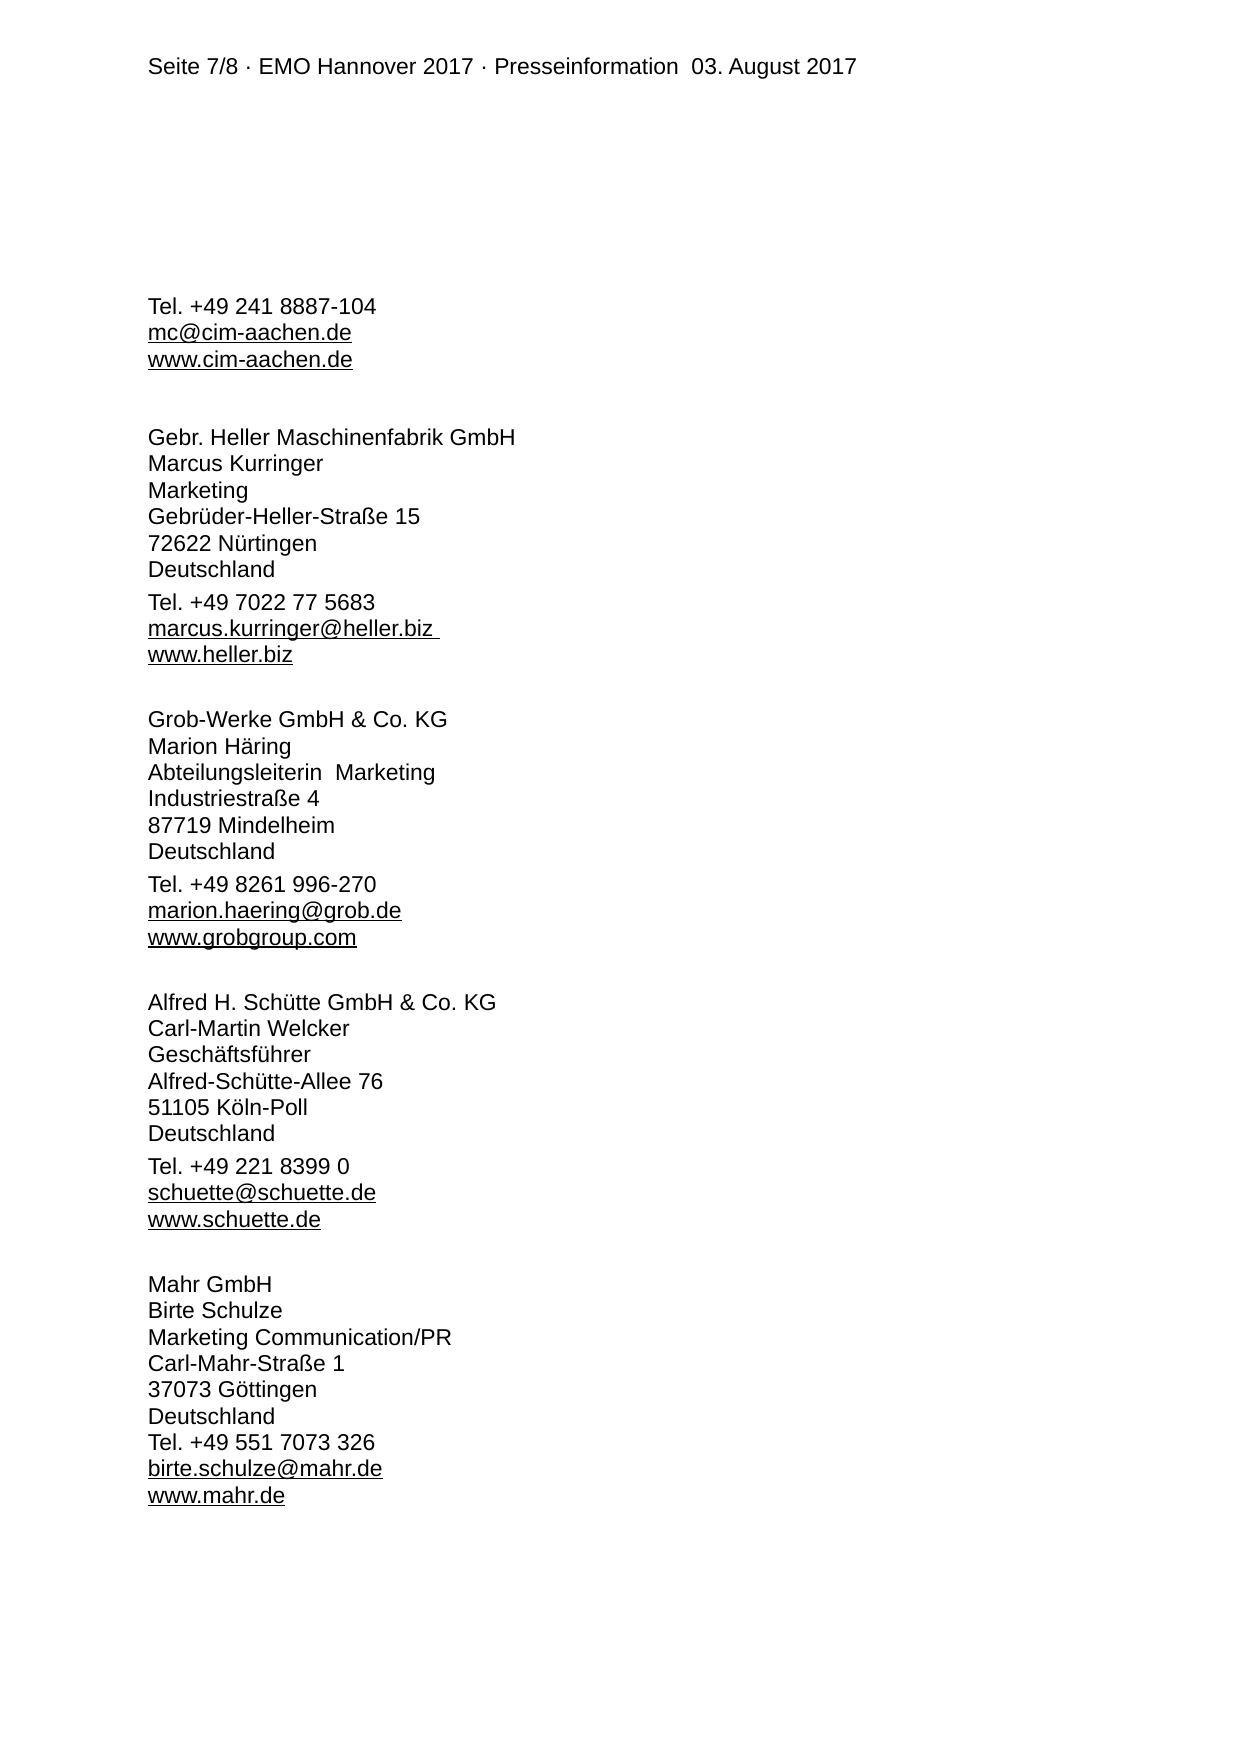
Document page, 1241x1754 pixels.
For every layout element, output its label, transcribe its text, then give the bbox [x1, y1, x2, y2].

text Tel. +49 241 8887-104 mc@cim-aachen.de www.cim-aachen.de [148, 293, 1033, 372]
text Tel. +49 221 8399 0 schuette@schuette.de www.schuette.de [148, 1153, 1033, 1232]
text Gebr. Heller Maschinenfabrik GmbH Marcus Kurringer Marketing Gebrüder-Heller-Straße 15 72622 Nürtingen Deutschland [148, 424, 1033, 582]
text Mahr GmbH Birte Schulze Marketing Communication/PR Carl-Mahr-Straße 1 37073 Göttingen Deutschland Tel. +49 551 7073 326 birte.schulze@mahr.de www.mahr.de [148, 1271, 1033, 1508]
text Tel. +49 7022 77 5683 marcus.kurringer@heller.biz www.heller.biz [148, 588, 1033, 667]
text Alfred H. Schütte GmbH & Co. KG Carl-Martin Welcker Geschäftsführer Alfred-Schütte-Allee 76 51105 Köln-Poll Deutschland [148, 989, 1033, 1147]
text Grob-Werke GmbH & Co. KG Marion Häring Abteilungsleiterin Marketing Industriestraße 4 87719 Mindelheim Deutschland [148, 706, 1033, 864]
text Tel. +49 8261 996-270 marion.haering@grob.de www.grobgroup.com [148, 871, 1033, 950]
